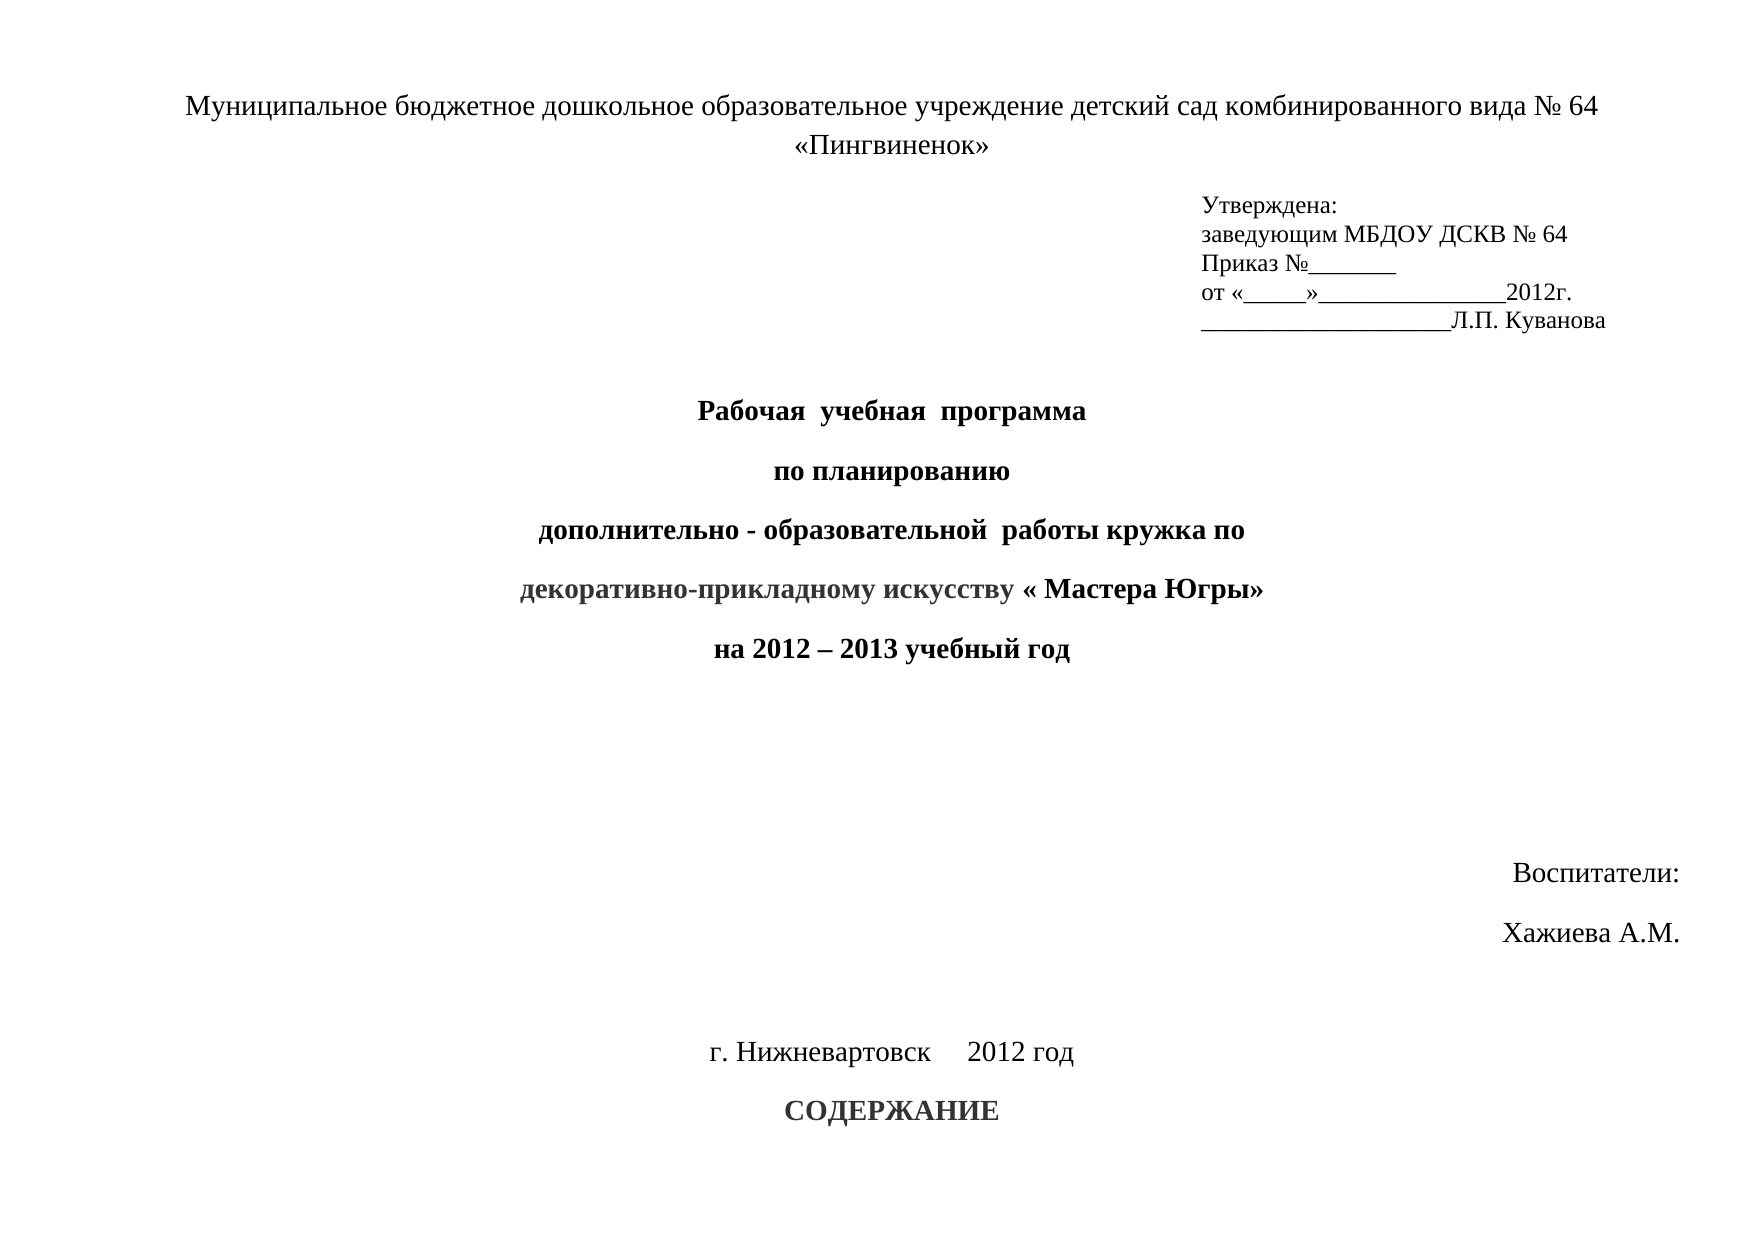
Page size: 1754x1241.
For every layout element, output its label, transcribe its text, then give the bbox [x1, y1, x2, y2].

text Воспитатели: [103, 856, 1680, 889]
text декоративно-прикладному искусству « Мастера Югры» [103, 571, 1680, 605]
table_header Утверждена: заведующим МБДОУ ДСКВ № 64 Приказ №_______ от «_____»_______________2012г. ____________________Л.П. Куванова [1111, 190, 1661, 334]
text дополнительно - образовательной работы кружка по [103, 512, 1680, 546]
text г. Нижневартовск 2012 год [103, 1034, 1680, 1067]
text Хажиева А.М. [103, 915, 1680, 948]
text Муниципальное бюджетное дошкольное образовательное учреждение детский сад комбинированного вида № 64 «Пингвиненок» [103, 88, 1680, 161]
text Рабочая учебная программа [103, 393, 1680, 427]
text по планированию [103, 453, 1680, 486]
text СОДЕРЖАНИЕ [103, 1093, 1680, 1127]
text на 2012 – 2013 учебный год [103, 631, 1680, 664]
